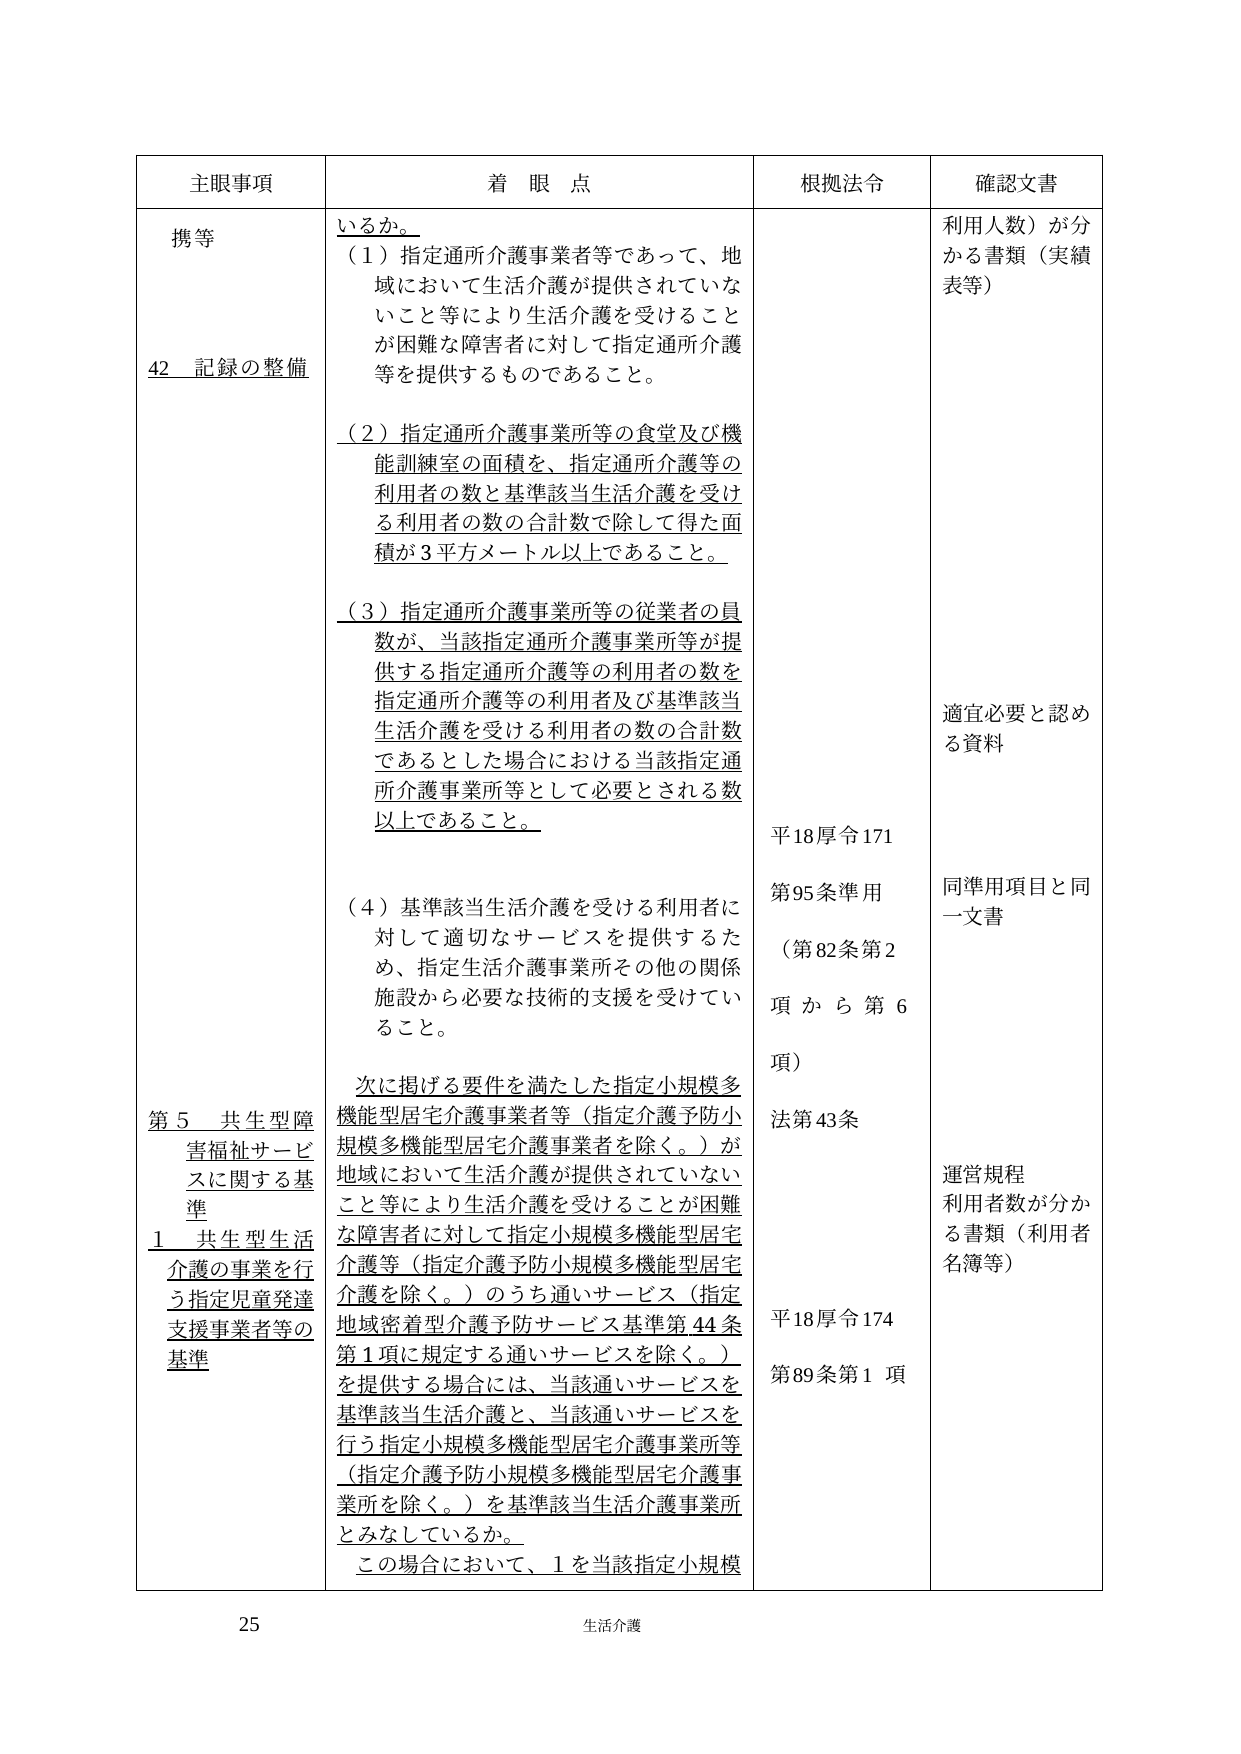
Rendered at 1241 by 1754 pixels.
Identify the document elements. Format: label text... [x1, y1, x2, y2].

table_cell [931, 209, 1102, 1590]
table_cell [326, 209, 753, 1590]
table_header 着 眼 点 [326, 156, 753, 208]
table_header 確認文書 [931, 156, 1102, 208]
table_header 根拠法令 [754, 156, 930, 208]
table_header 主眼事項 [137, 156, 325, 208]
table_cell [754, 209, 930, 1590]
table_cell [137, 209, 325, 1590]
